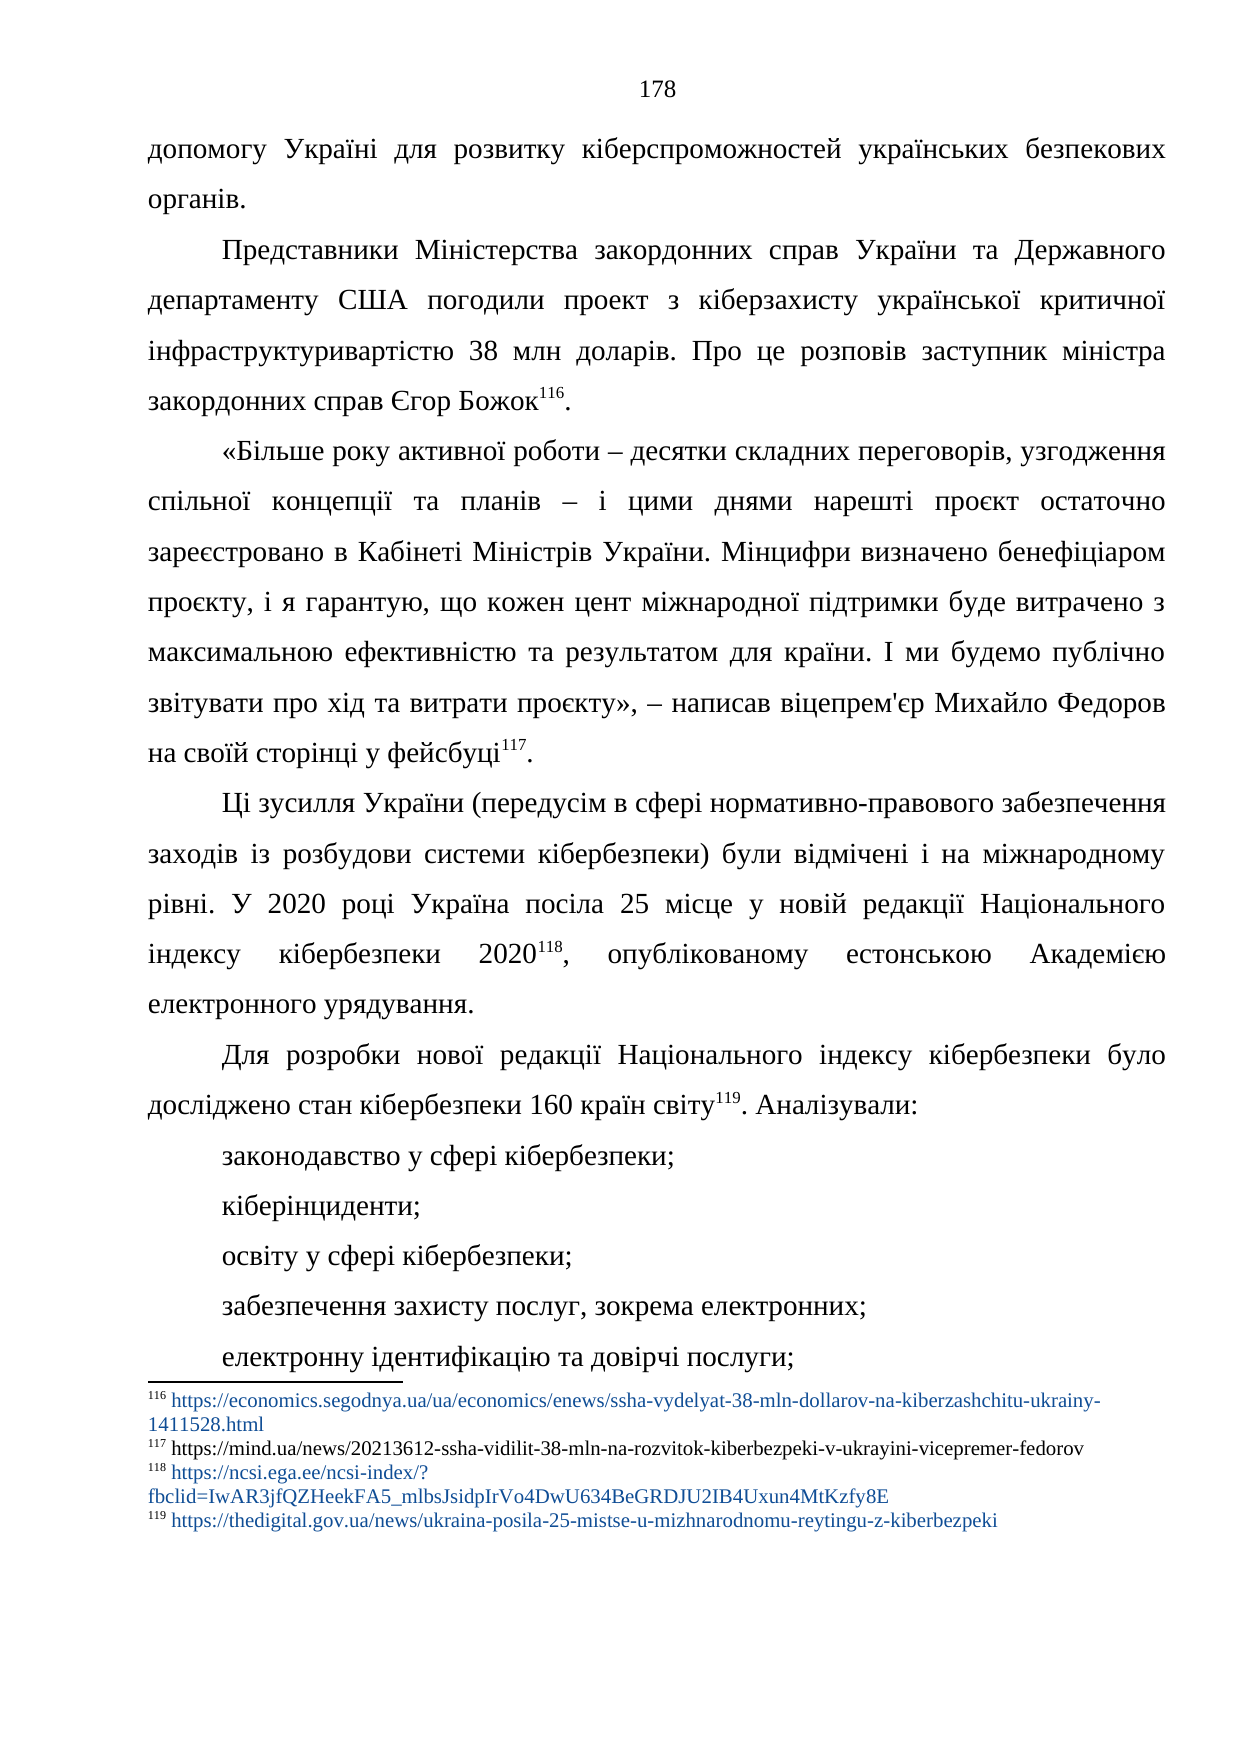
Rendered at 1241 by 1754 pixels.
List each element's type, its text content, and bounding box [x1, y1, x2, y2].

text Представники Міністерства закордонних справ України та Державного департаменту США погодили проект з кіберзахисту української критичної інфраструктуривартістю 38 млн доларів. Про це розповів заступник міністра закордонних справ Єгор Божок. [148, 232, 1167, 416]
text забезпечення захисту послуг, зокрема електронних; [148, 1288, 1167, 1322]
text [148, 131, 1167, 215]
text електронну ідентифікацію та довірчі послуги; [148, 1339, 1167, 1372]
text Ці зусилля України (передусім в сфері нормативно-правового забезпечення заходів із розбудови системи кібербезпеки) були відмічені і на міжнародному рівні. У 2020 році Україна посіла 25 місце у новій редакції Національного індексу кібербезпеки 2020, опублікованому естонською Академією електронного урядування. [148, 785, 1167, 1020]
text освіту у сфері кібербезпеки; [148, 1238, 1167, 1272]
text кіберінциденти; [148, 1188, 1167, 1221]
text Для розробки нової редакції Національного індексу кібербезпеки було досліджено стан кібербезпеки 160 країн світу. Аналізували: [148, 1037, 1167, 1121]
text законодавство у сфері кібербезпеки; [148, 1138, 1167, 1171]
text «Більше року активної роботи – десятки складних переговорів, узгодження спільної концепції та планів – і цими днями нарешті проєкт остаточно зареєстровано в Кабінеті Міністрів України. Мінцифри визначено бенефіціаром проєкту, і я гарантую, що кожен цент міжнародної підтримки буде витрачено з максимальною ефективністю та результатом для країни. І ми будемо публічно звітувати про хід та витрати проєкту», – написав віцепрем'єр Михайло Федоров на своїй сторінці у фейсбуці. [148, 433, 1167, 769]
